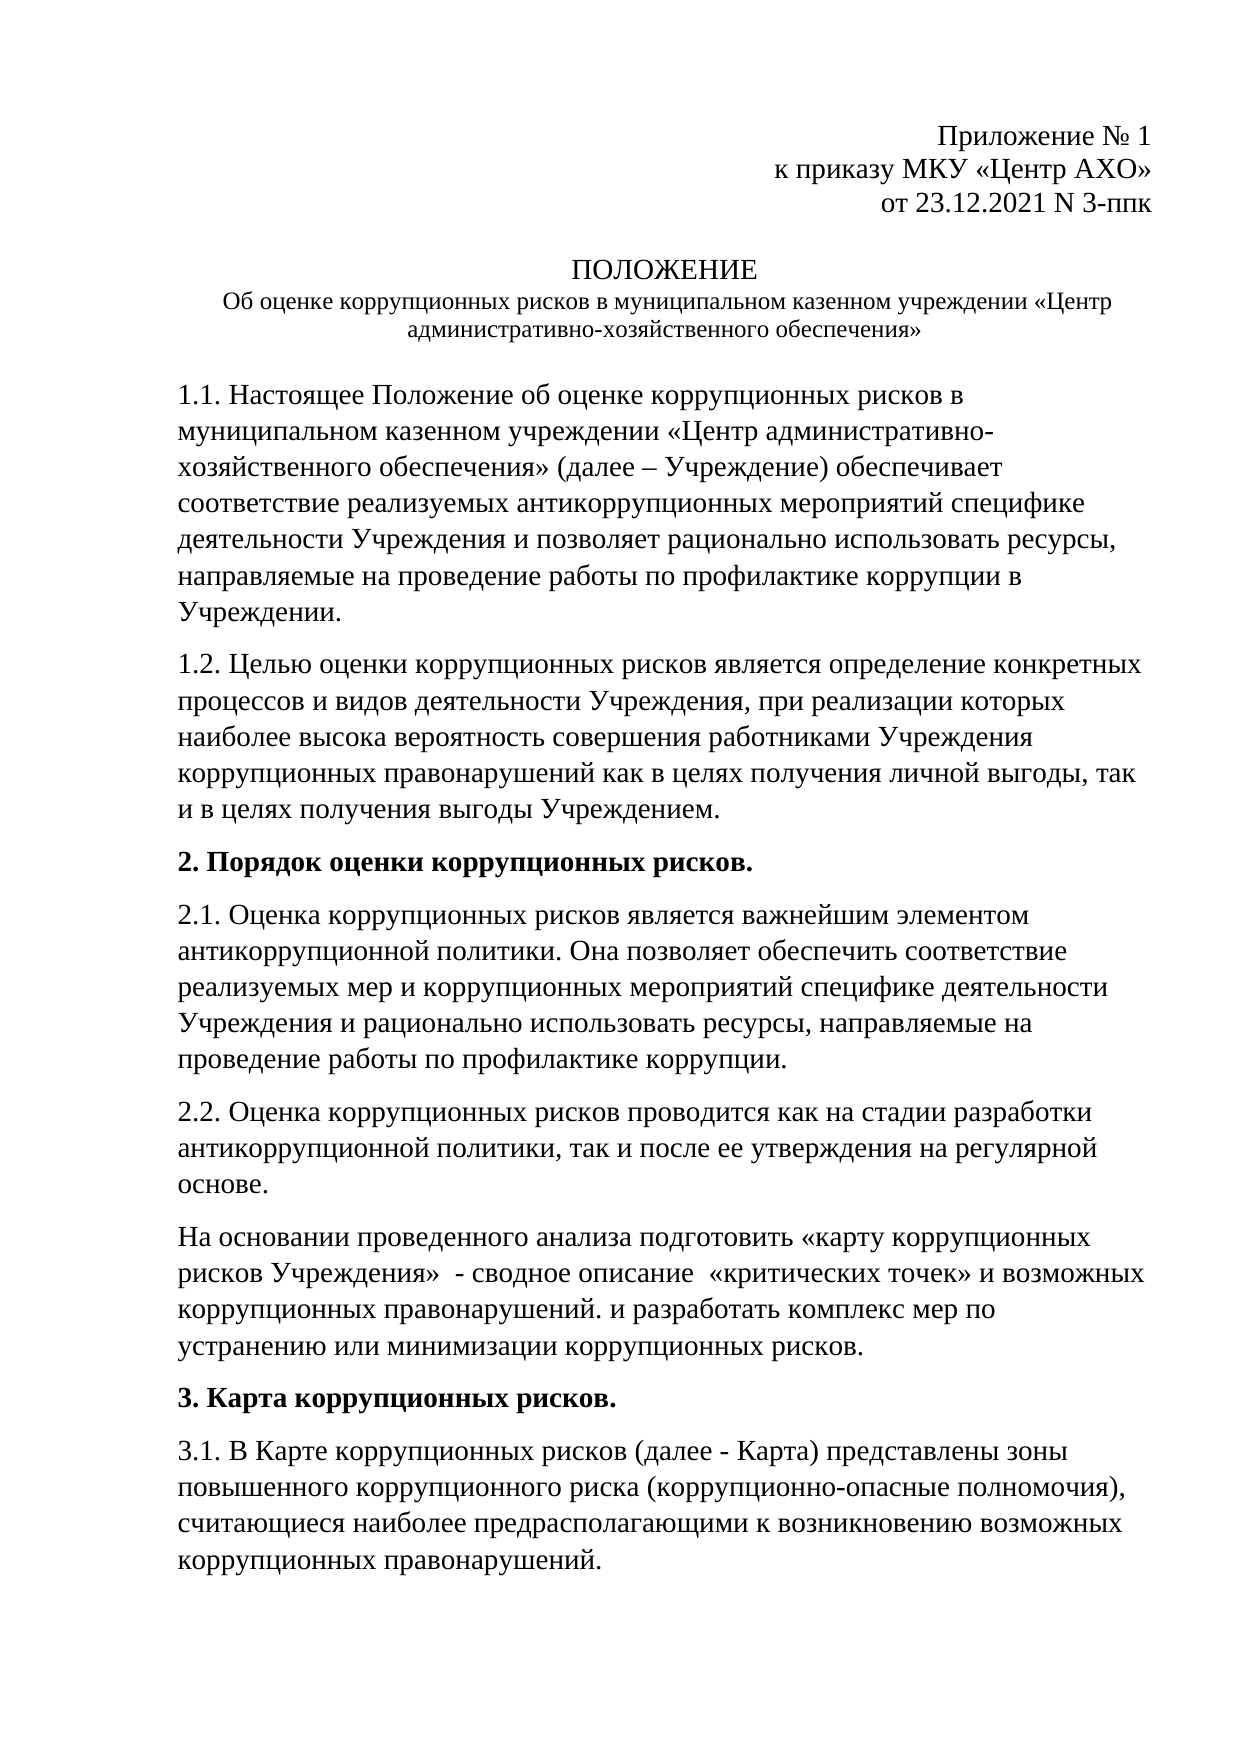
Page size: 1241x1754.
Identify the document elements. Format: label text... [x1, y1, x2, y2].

text 2.1. Оценка коррупционных рисков является важнейшим элементом антикоррупционной политики. Она позволяет обеспечить соответствие реализуемых мер и коррупционных мероприятий специфике деятельности Учреждения и рационально использовать ресурсы, направляемые на проведение работы по профилактике коррупции. [177, 897, 1152, 1075]
text 3. Карта коррупционных рисков. [177, 1381, 1152, 1414]
title ПОЛОЖЕНИЕ [177, 252, 1152, 286]
text от 23.12.2021 N 3-ппк [177, 185, 1152, 219]
text 1.1. Настоящее Положение об оценке коррупционных рисков в муниципальном казенном учреждении «Центр административно-хозяйственного обеспечения» (далее – Учреждение) обеспечивает соответствие реализуемых антикоррупционных мероприятий специфике деятельности Учреждения и позволяет рационально использовать ресурсы, направляемые на проведение работы по профилактике коррупции в Учреждении. [177, 377, 1152, 627]
text 2.2. Оценка коррупционных рисков проводится как на стадии разработки антикоррупционной политики, так и после ее утверждения на регулярной основе. [177, 1094, 1152, 1200]
text 2. Порядок оценки коррупционных рисков. [177, 844, 1152, 877]
title Об оценке коррупционных рисков в муниципальном казенном учреждении «Центр административно-хозяйственного обеспечения» [177, 286, 1152, 343]
text 3.1. В Карте коррупционных рисков (далее - Карта) представлены зоны повышенного коррупционного риска (коррупционно-опасные полномочия), считающиеся наиболее предрасполагающими к возникновению возможных коррупционных правонарушений. [177, 1433, 1152, 1575]
text 1.2. Целью оценки коррупционных рисков является определение конкретных процессов и видов деятельности Учреждения, при реализации которых наиболее высока вероятность совершения работниками Учреждения коррупционных правонарушений как в целях получения личной выгоды, так и в целях получения выгоды Учреждением. [177, 647, 1152, 825]
text На основании проведенного анализа подготовить «карту коррупционных рисков Учреждения» - сводное описание «критических точек» и возможных коррупционных правонарушений. и разработать комплекс мер по устранению или минимизации коррупционных рисков. [177, 1219, 1152, 1361]
text Приложение № 1 [177, 118, 1152, 152]
text к приказу МКУ «Центр АХО» [177, 152, 1152, 185]
